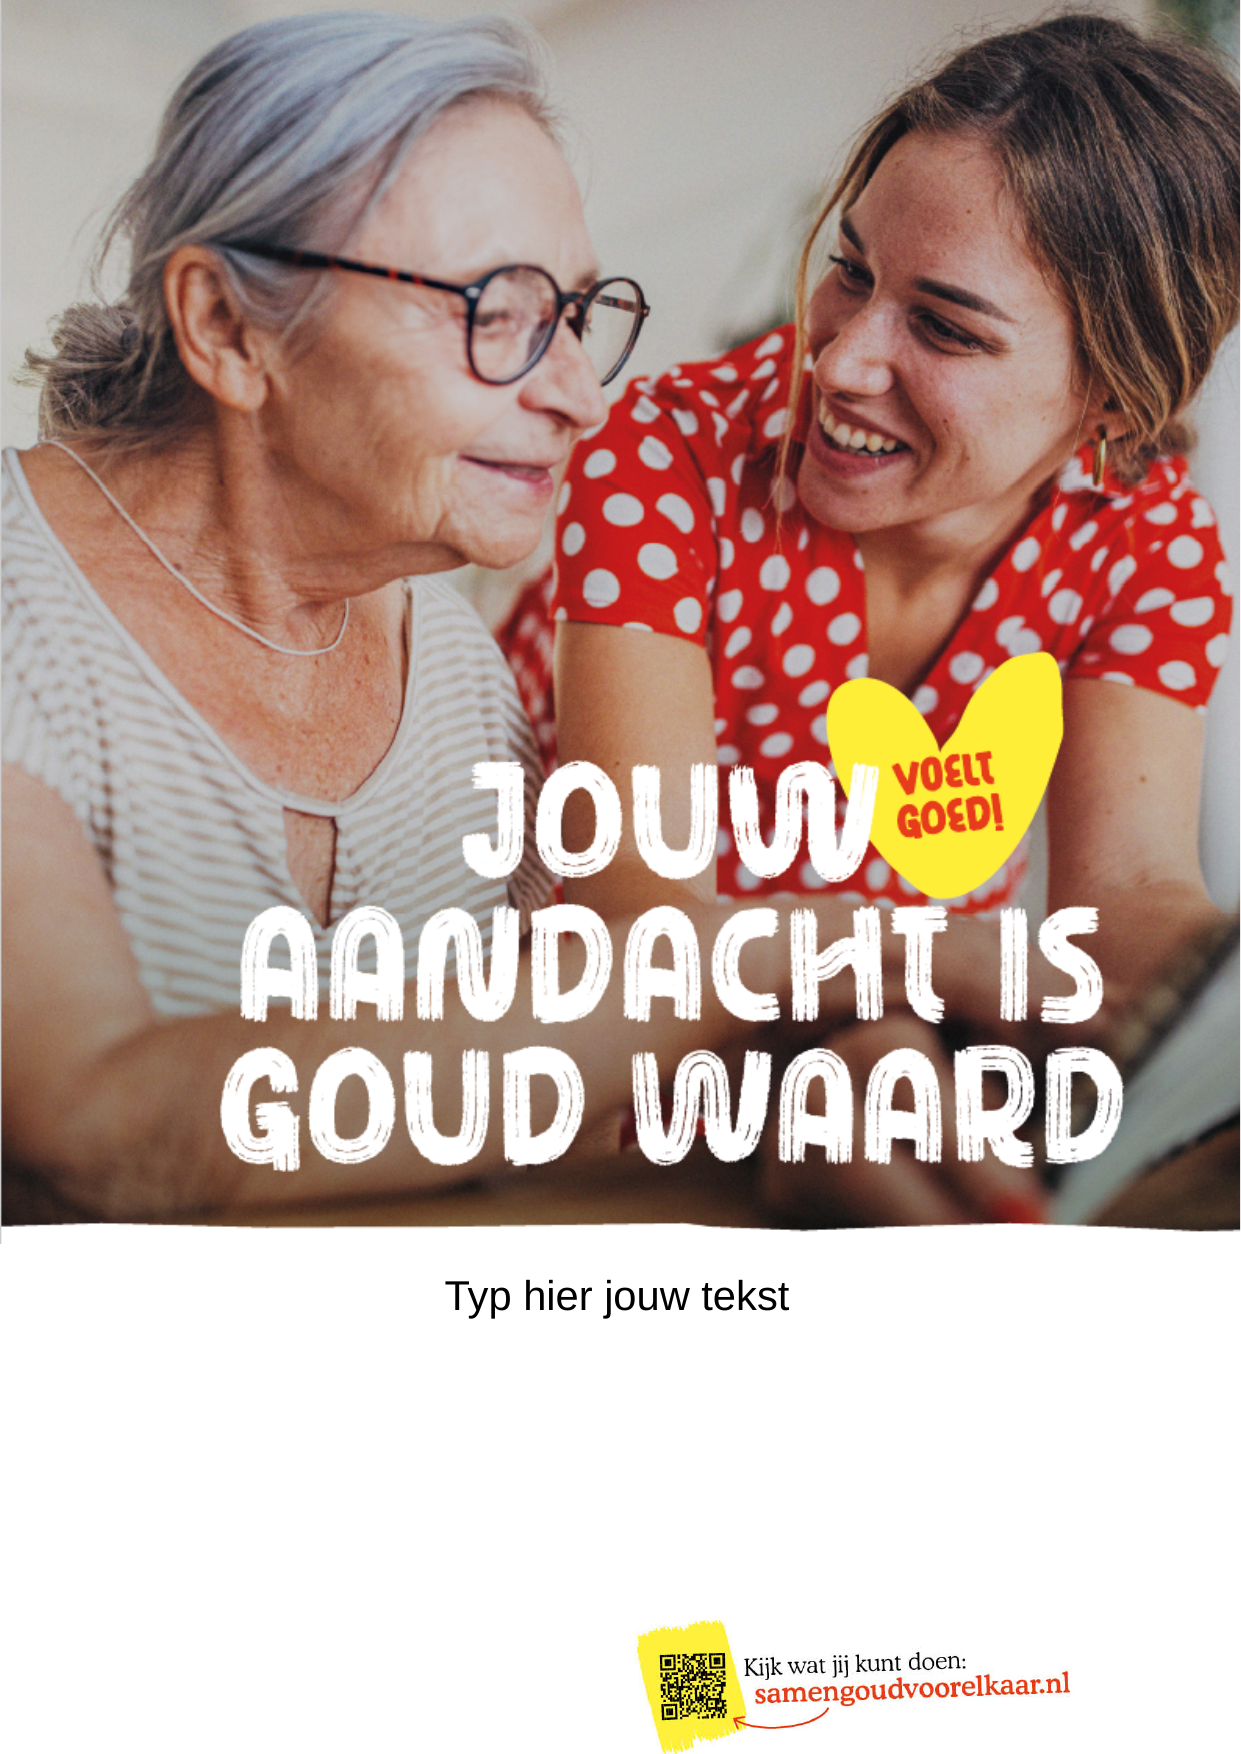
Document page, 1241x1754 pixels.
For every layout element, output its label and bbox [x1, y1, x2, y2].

picture [0, 0, 1241, 1244]
picture [633, 1617, 1241, 1754]
